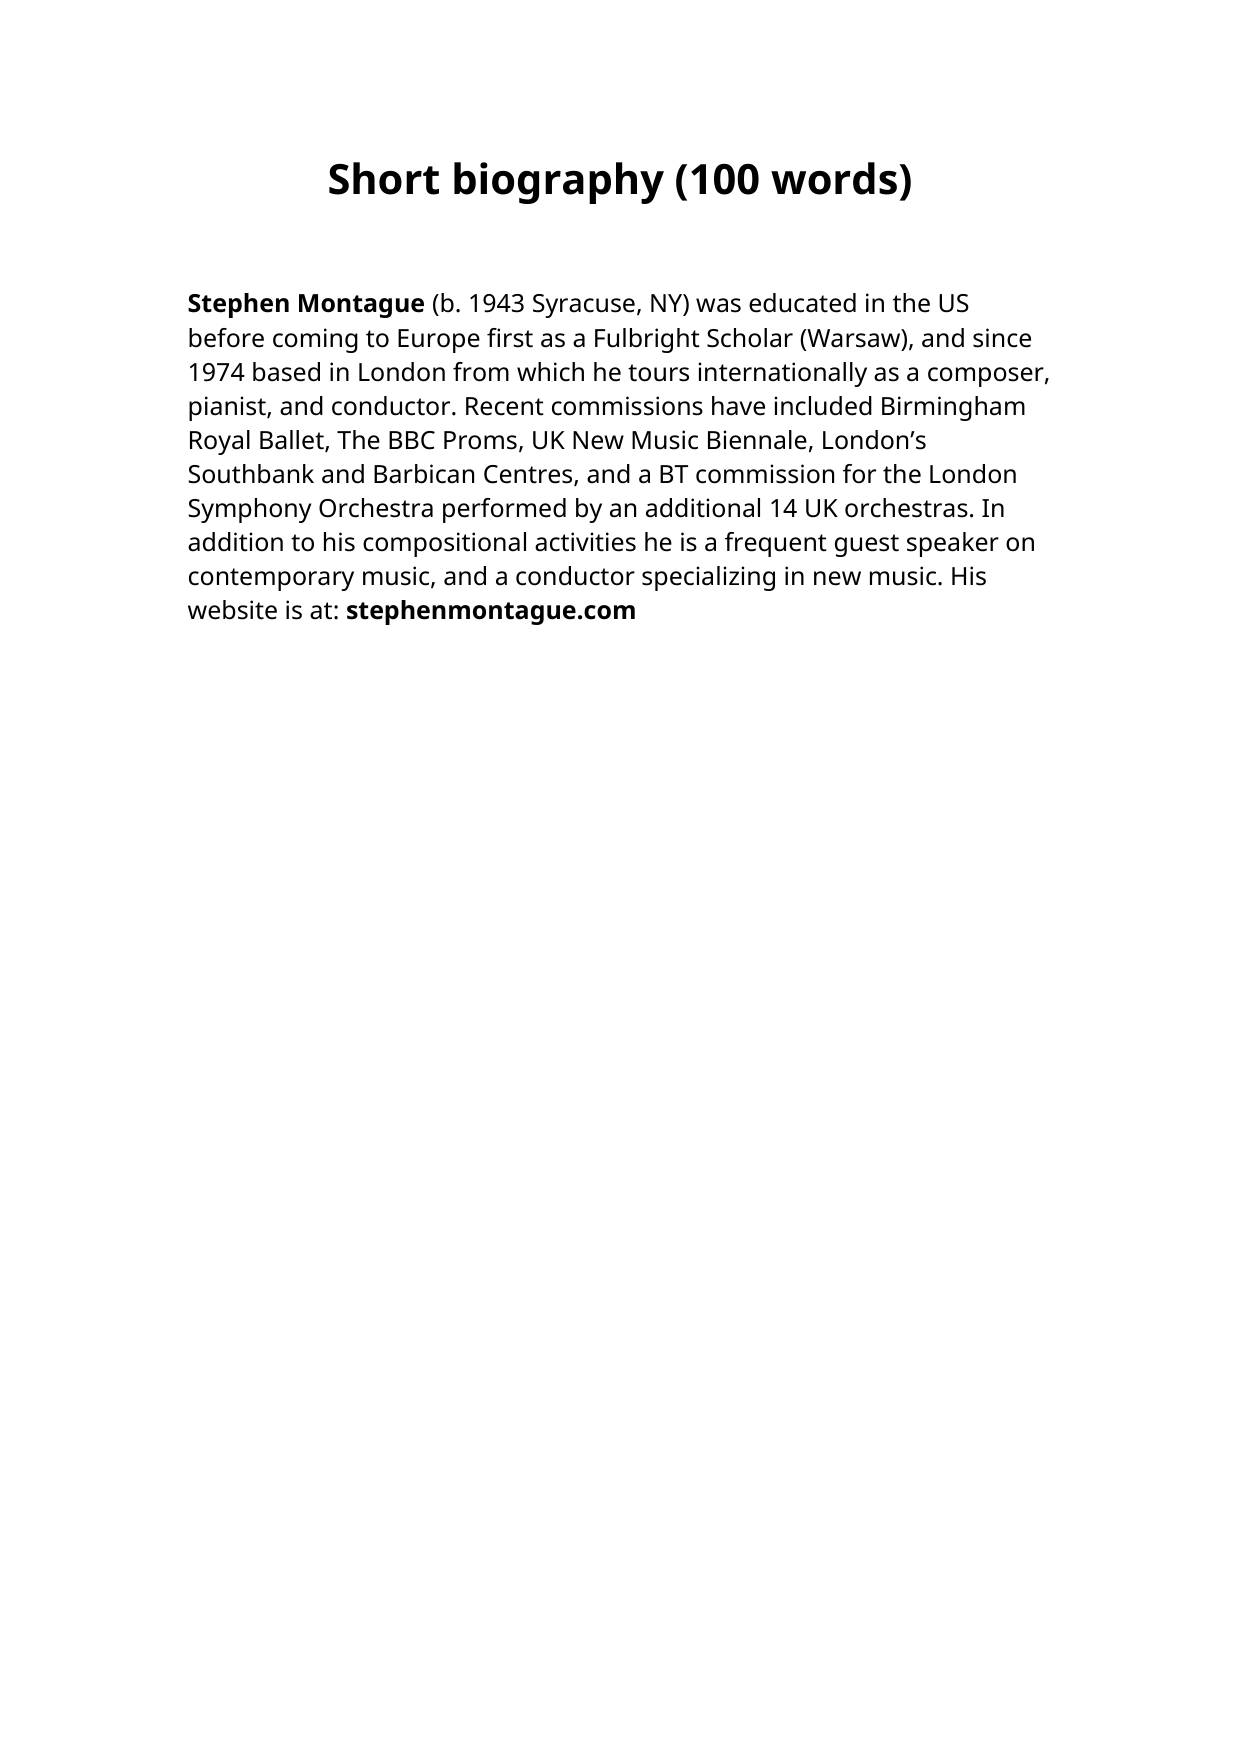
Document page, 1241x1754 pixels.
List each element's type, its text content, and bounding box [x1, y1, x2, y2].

text Stephen Montague (b. 1943 Syracuse, NY) was educated in the US before coming to Europe first as a Fulbright Scholar (Warsaw), and since 1974 based in London from which he tours internationally as a composer, pianist, and conductor. Recent commissions have included Birmingham Royal Ballet, The BBC Proms, UK New Music Biennale, London’s Southbank and Barbican Centres, and a BT commission for the London Symphony Orchestra performed by an additional 14 UK orchestras. In addition to his compositional activities he is a frequent guest speaker on contemporary music, and a conductor specializing in new music. His website is at: stephenmontague.com [187, 286, 1053, 627]
text Short biography (100 words) [187, 150, 1053, 207]
